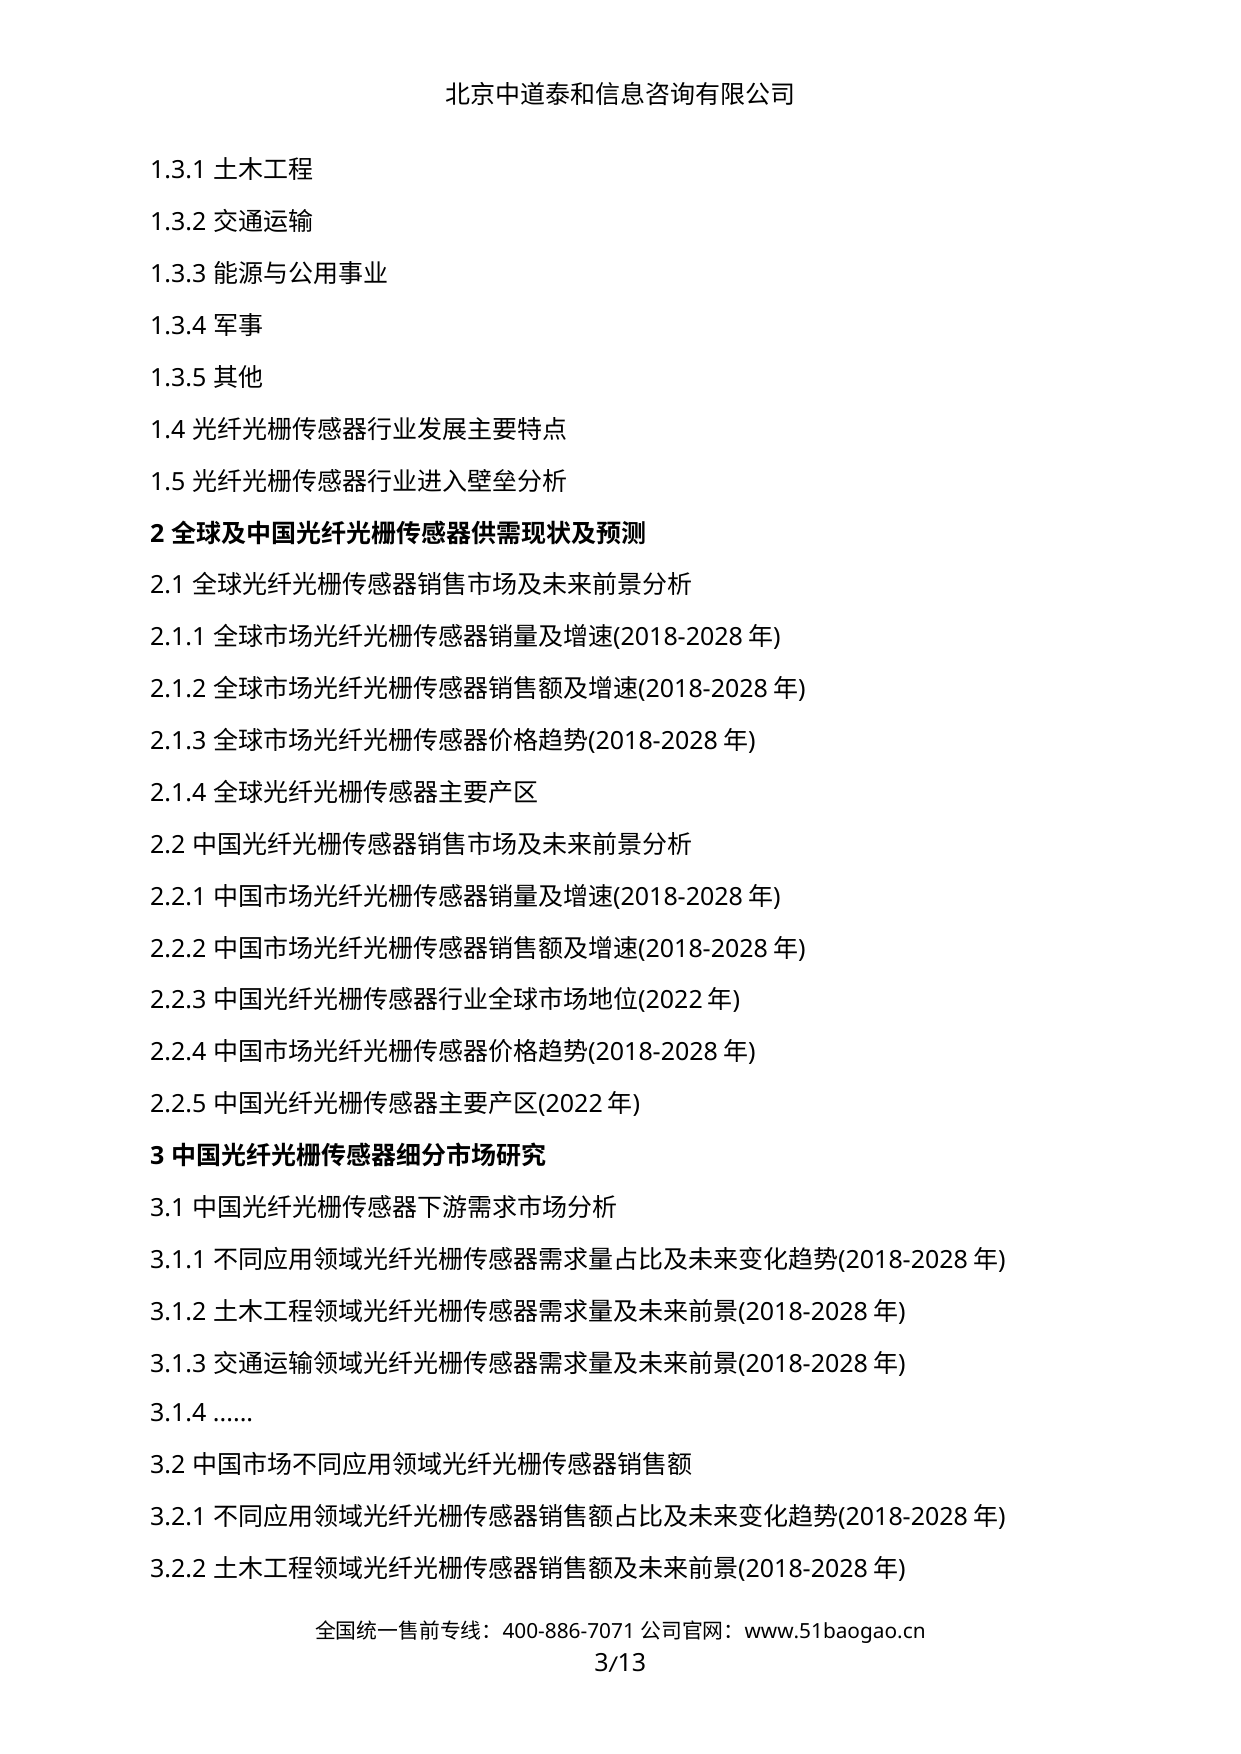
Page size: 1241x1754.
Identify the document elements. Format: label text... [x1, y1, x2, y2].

text 3.2.2 土木工程领域光纤光栅传感器销售额及未来前景(2018-2028年) [150, 1548, 1090, 1585]
text 1.4 光纤光栅传感器行业发展主要特点 [150, 409, 1090, 446]
text 3.1.3 交通运输领域光纤光栅传感器需求量及未来前景(2018-2028年) [150, 1343, 1090, 1379]
text 2.1.4 全球光纤光栅传感器主要产区 [150, 772, 1090, 809]
text 1.3.4 军事 [150, 306, 1090, 342]
text 1.3.3 能源与公用事业 [150, 254, 1090, 290]
text 2.2.5 中国光纤光栅传感器主要产区(2022年) [150, 1084, 1090, 1120]
text 2.1.3 全球市场光纤光栅传感器价格趋势(2018-2028年) [150, 721, 1090, 757]
text 3.1.1 不同应用领域光纤光栅传感器需求量占比及未来变化趋势(2018-2028年) [150, 1239, 1090, 1276]
text 2.1 全球光纤光栅传感器销售市场及未来前景分析 [150, 565, 1090, 601]
text 2.2.3 中国光纤光栅传感器行业全球市场地位(2022年) [150, 980, 1090, 1016]
text 1.3.5 其他 [150, 357, 1090, 394]
text 2.2.4 中国市场光纤光栅传感器价格趋势(2018-2028年) [150, 1032, 1090, 1068]
text 2.1.2 全球市场光纤光栅传感器销售额及增速(2018-2028年) [150, 669, 1090, 705]
text 2 全球及中国光纤光栅传感器供需现状及预测 [150, 513, 1090, 549]
text 3.1.2 土木工程领域光纤光栅传感器需求量及未来前景(2018-2028年) [150, 1291, 1090, 1327]
text 3.2 中国市场不同应用领域光纤光栅传感器销售额 [150, 1445, 1090, 1481]
text 2.2 中国光纤光栅传感器销售市场及未来前景分析 [150, 824, 1090, 861]
text 3.2.1 不同应用领域光纤光栅传感器销售额占比及未来变化趋势(2018-2028年) [150, 1497, 1090, 1533]
text 1.3.2 交通运输 [150, 202, 1090, 238]
text 2.2.2 中国市场光纤光栅传感器销售额及增速(2018-2028年) [150, 928, 1090, 964]
text 3.1 中国光纤光栅传感器下游需求市场分析 [150, 1187, 1090, 1224]
text 3 中国光纤光栅传感器细分市场研究 [150, 1136, 1090, 1172]
text 2.1.1 全球市场光纤光栅传感器销量及增速(2018-2028年) [150, 617, 1090, 653]
text 1.5 光纤光栅传感器行业进入壁垒分析 [150, 461, 1090, 497]
text 3.1.4 ...... [150, 1395, 1090, 1429]
text 1.3.1 土木工程 [150, 150, 1090, 186]
text 2.2.1 中国市场光纤光栅传感器销量及增速(2018-2028年) [150, 876, 1090, 912]
